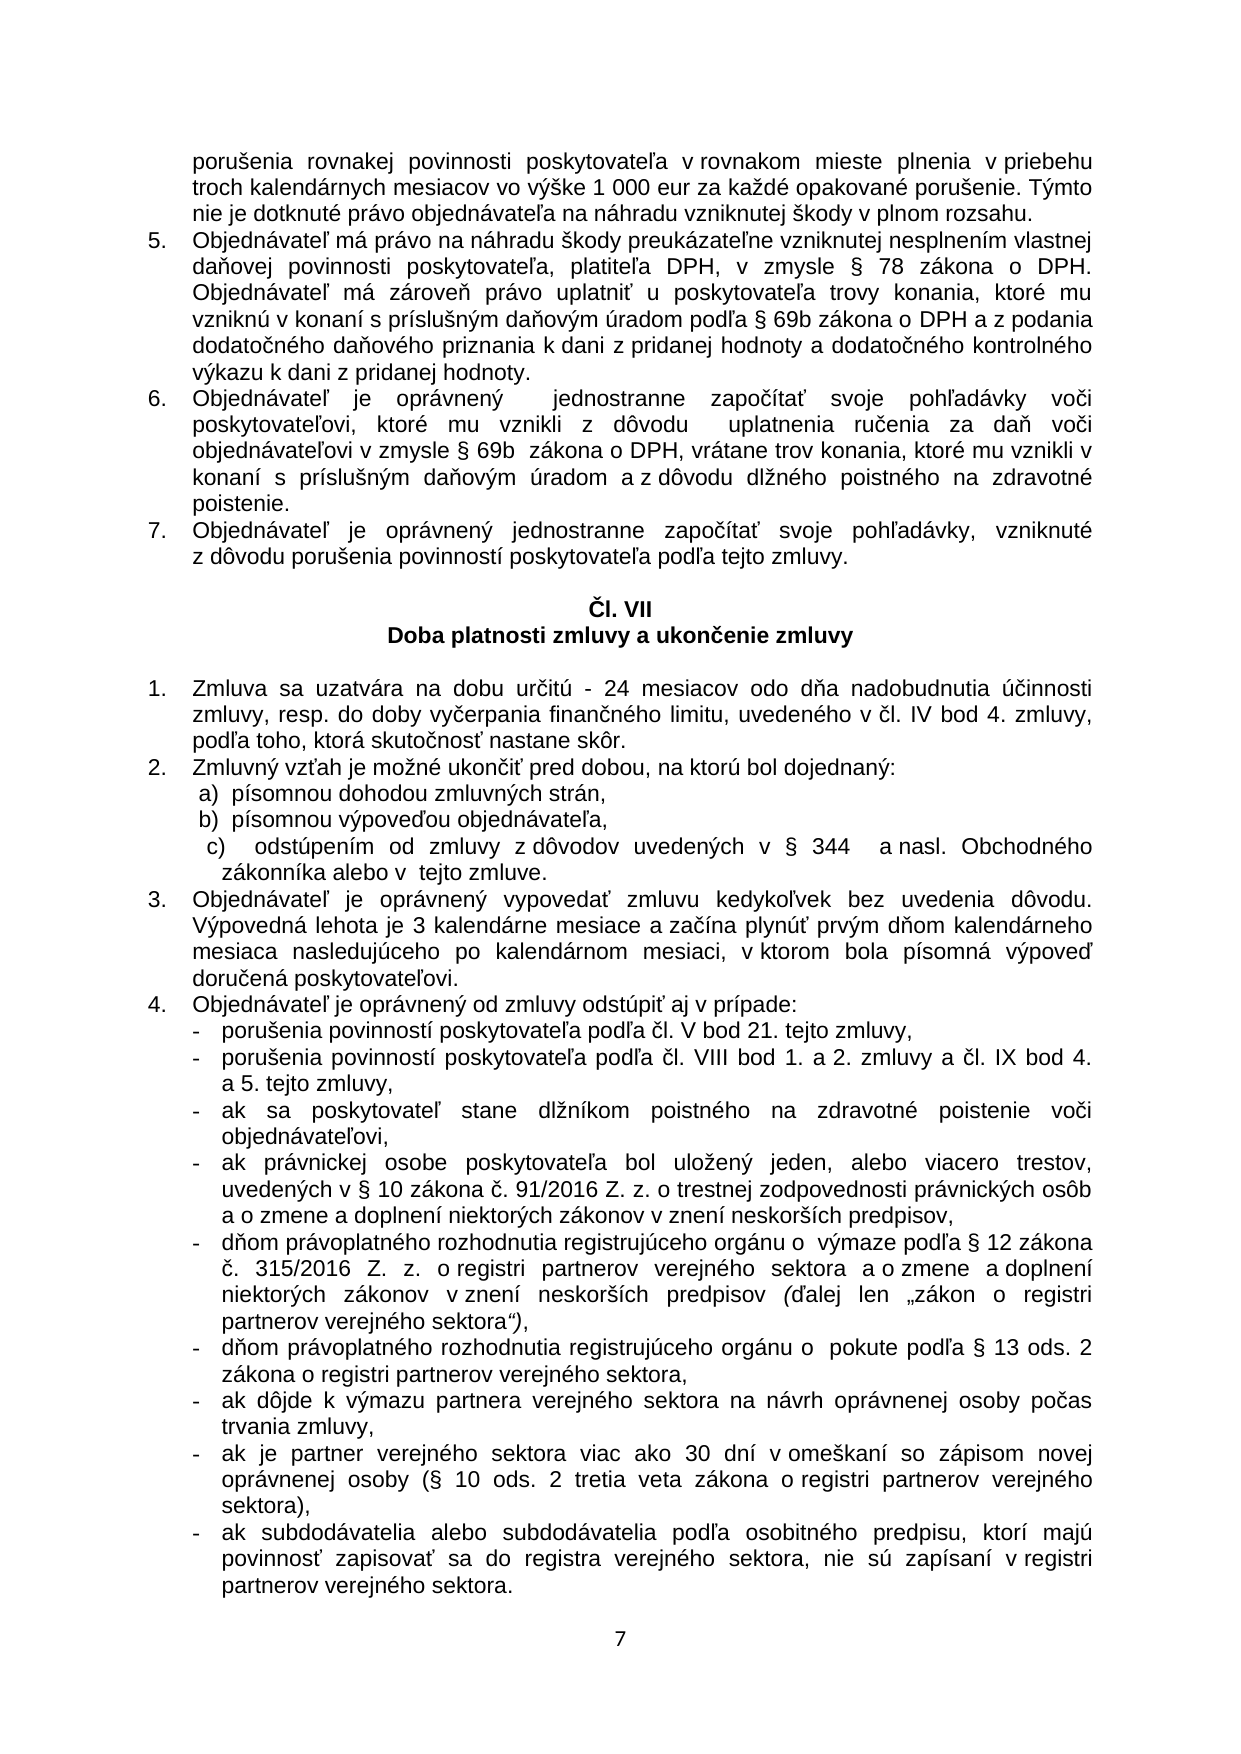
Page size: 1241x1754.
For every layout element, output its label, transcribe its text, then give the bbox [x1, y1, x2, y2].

text Čl. VII [148, 596, 1093, 622]
list Objednávateľ je oprávnený jednostranne započítať svoje pohľadávky voči poskytovateľovi, ktoré mu vznikli z dôvodu uplatnenia ručenia za daň voči objednávateľovi v zmysle § 69b zákona o DPH, vrátane trov konania, ktoré mu vznikli v konaní s príslušným daňovým úradom a z dôvodu dlžného poistného na zdravotné poistenie. [148, 385, 1093, 517]
list ak právnickej osobe poskytovateľa bol uložený jeden, alebo viacero trestov, uvedených v § 10 zákona č. 91/2016 Z. z. o trestnej zodpovednosti právnických osôb a o zmene a doplnení niektorých zákonov v znení neskorších predpisov, [192, 1149, 1093, 1228]
list Objednávateľ je oprávnený od zmluvy odstúpiť aj v prípade: [148, 991, 1093, 1017]
text a) písomnou dohodou zmluvných strán, [192, 780, 1093, 806]
list ak subdodávatelia alebo subdodávatelia podľa osobitného predpisu, ktorí majú povinnosť zapisovať sa do registra verejného sektora, nie sú zapísaní v registri partnerov verejného sektora. [192, 1519, 1093, 1598]
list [148, 148, 1093, 227]
list porušenia povinností poskytovateľa podľa čl. VIII bod 1. a 2. zmluvy a čl. IX bod 4. a 5. tejto zmluvy, [192, 1044, 1093, 1097]
list Zmluva sa uzatvára na dobu určitú - 24 mesiacov odo dňa nadobudnutia účinnosti zmluvy, resp. do doby vyčerpania finančného limitu, uvedeného v čl. IV bod 4. zmluvy, podľa toho, ktorá skutočnosť nastane skôr. [148, 675, 1093, 754]
list dňom právoplatného rozhodnutia registrujúceho orgánu o pokute podľa § 13 ods. 2 zákona o registri partnerov verejného sektora, [192, 1334, 1093, 1387]
list dňom právoplatného rozhodnutia registrujúceho orgánu o výmaze podľa § 12 zákona č. 315/2016 Z. z. o registri partnerov verejného sektora a o zmene a doplnení niektorých zákonov v znení neskorších predpisov (ďalej len „zákon o registri partnerov verejného sektora“), [192, 1228, 1093, 1334]
list Zmluvný vzťah je možné ukončiť pred dobou, na ktorú bol dojednaný: [148, 754, 1093, 780]
list ak je partner verejného sektora viac ako 30 dní v omeškaní so zápisom novej oprávnenej osoby (§ 10 ods. 2 tretia veta zákona o registri partnerov verejného sektora), [192, 1440, 1093, 1519]
list Objednávateľ má právo na náhradu škody preukázateľne vzniknutej nesplnením vlastnej daňovej povinnosti poskytovateľa, platiteľa DPH, v zmysle § 78 zákona o DPH. Objednávateľ má zároveň právo uplatniť u poskytovateľa trovy konania, ktoré mu vzniknú v konaní s príslušným daňovým úradom podľa § 69b zákona o DPH a z podania dodatočného daňového priznania k dani z pridanej hodnoty a dodatočného kontrolného výkazu k dani z pridanej hodnoty. [148, 227, 1093, 385]
list Objednávateľ je oprávnený vypovedať zmluvu kedykoľvek bez uvedenia dôvodu. Výpovedná lehota je 3 kalendárne mesiace a začína plynúť prvým dňom kalendárneho mesiaca nasledujúceho po kalendárnom mesiaci, v ktorom bola písomná výpoveď doručená poskytovateľovi. [148, 886, 1093, 991]
text c) odstúpením od zmluvy z dôvodov uvedených v § 344 a nasl. Obchodného zákonníka alebo v tejto zmluve. [192, 833, 1093, 886]
list ak dôjde k výmazu partnera verejného sektora na návrh oprávnenej osoby počas trvania zmluvy, [192, 1387, 1093, 1440]
list Objednávateľ je oprávnený jednostranne započítať svoje pohľadávky, vzniknuté z dôvodu porušenia povinností poskytovateľa podľa tejto zmluvy. [148, 517, 1093, 569]
text Doba platnosti zmluvy a ukončenie zmluvy [148, 622, 1093, 648]
list ak sa poskytovateľ stane dlžníkom poistného na zdravotné poistenie voči objednávateľovi, [192, 1097, 1093, 1149]
list porušenia povinností poskytovateľa podľa čl. V bod 21. tejto zmluvy, [192, 1017, 1093, 1044]
text b) písomnou výpoveďou objednávateľa, [192, 806, 1093, 833]
